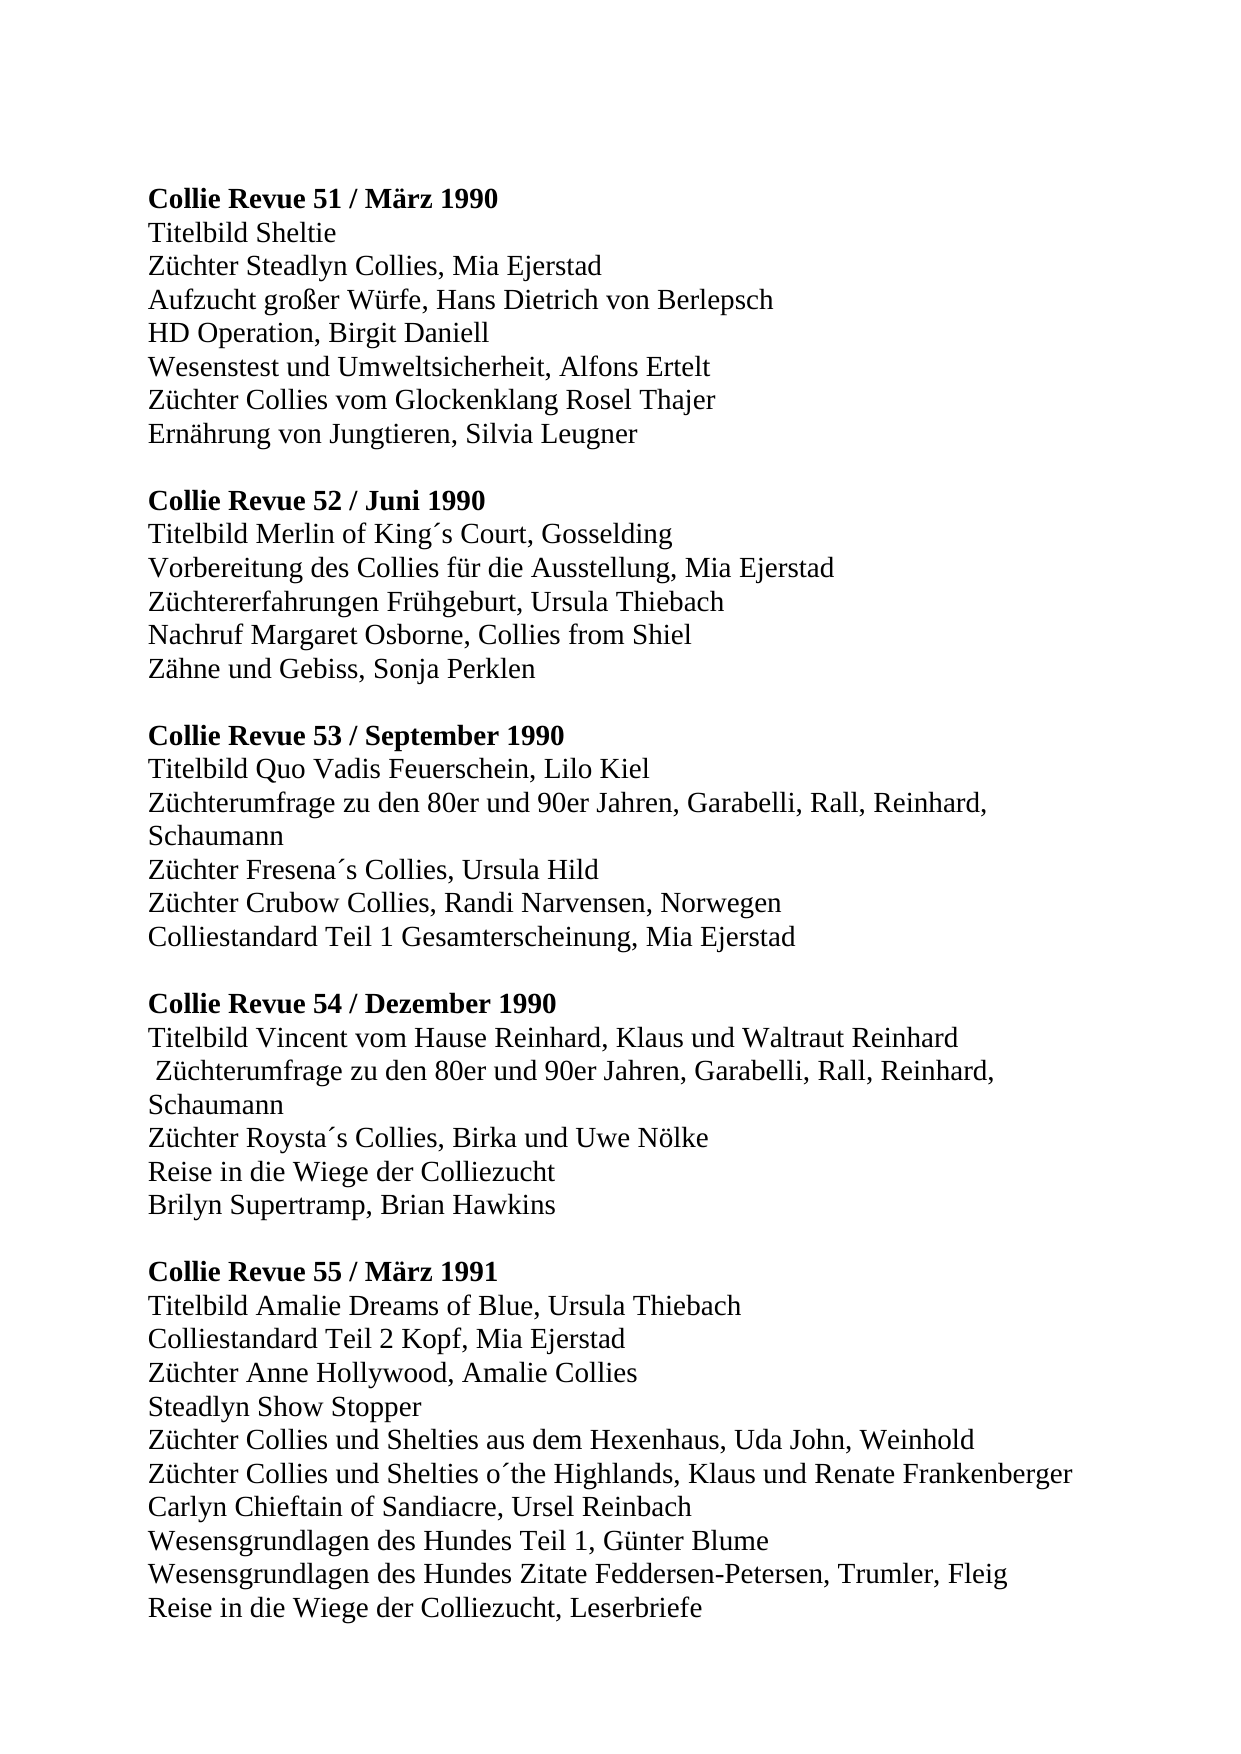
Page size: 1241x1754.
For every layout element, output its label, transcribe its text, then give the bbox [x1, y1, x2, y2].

text Aufzucht großer Würfe, Hans Dietrich von Berlepsch [148, 282, 1092, 315]
text Titelbild Amalie Dreams of Blue, Ursula Thiebach [148, 1288, 1092, 1322]
text Züchter Collies und Shelties aus dem Hexenhaus, Uda John, Weinhold [148, 1422, 1092, 1456]
text Züchter Fresena´s Collies, Ursula Hild [148, 852, 1092, 886]
text Titelbild Quo Vadis Feuerschein, Lilo Kiel [148, 751, 1092, 785]
text Züchter Roysta´s Collies, Birka und Uwe Nölke [148, 1120, 1092, 1154]
text Züchterumfrage zu den 80er und 90er Jahren, Garabelli, Rall, Reinhard, Schaumann [148, 1053, 1092, 1120]
text Züchter Collies vom Glockenklang Rosel Thajer [148, 382, 1092, 416]
text HD Operation, Birgit Daniell [148, 315, 1092, 349]
text Reise in die Wiege der Colliezucht [148, 1154, 1092, 1187]
text Colliestandard Teil 2 Kopf, Mia Ejerstad [148, 1322, 1092, 1355]
text Reise in die Wiege der Colliezucht, Leserbriefe [148, 1590, 1092, 1623]
text Collie Revue 54 / Dezember 1990 [148, 986, 1092, 1020]
text Züchter Crubow Collies, Randi Narvensen, Norwegen [148, 886, 1092, 919]
text Züchter Anne Hollywood, Amalie Collies [148, 1355, 1092, 1389]
text Züchterumfrage zu den 80er und 90er Jahren, Garabelli, Rall, Reinhard, Schaumann [148, 785, 1092, 852]
text Titelbild Sheltie [148, 215, 1092, 248]
text Nachruf Margaret Osborne, Collies from Shiel [148, 617, 1092, 651]
text Collie Revue 55 / März 1991 [148, 1254, 1092, 1288]
text Zähne und Gebiss, Sonja Perklen [148, 651, 1092, 684]
text Wesensgrundlagen des Hundes Teil 1, Günter Blume [148, 1523, 1092, 1556]
text Collie Revue 52 / Juni 1990 [148, 483, 1092, 517]
text Brilyn Supertramp, Brian Hawkins [148, 1187, 1092, 1221]
text Züchter Collies und Shelties o´the Highlands, Klaus und Renate Frankenberger [148, 1456, 1092, 1489]
text Züchtererfahrungen Frühgeburt, Ursula Thiebach [148, 584, 1092, 617]
text Titelbild Merlin of King´s Court, Gosselding [148, 517, 1092, 550]
text Collie Revue 51 / März 1990 [148, 181, 1092, 215]
text Wesenstest und Umweltsicherheit, Alfons Ertelt [148, 349, 1092, 382]
text Collie Revue 53 / September 1990 [148, 718, 1092, 751]
text Colliestandard Teil 1 Gesamterscheinung, Mia Ejerstad [148, 919, 1092, 953]
text Vorbereitung des Collies für die Ausstellung, Mia Ejerstad [148, 550, 1092, 584]
text Wesensgrundlagen des Hundes Zitate Feddersen-Petersen, Trumler, Fleig [148, 1556, 1092, 1590]
text Züchter Steadlyn Collies, Mia Ejerstad [148, 248, 1092, 282]
text Ernährung von Jungtieren, Silvia Leugner [148, 416, 1092, 449]
text Titelbild Vincent vom Hause Reinhard, Klaus und Waltraut Reinhard [148, 1020, 1092, 1053]
text Steadlyn Show Stopper [148, 1389, 1092, 1422]
text Carlyn Chieftain of Sandiacre, Ursel Reinbach [148, 1489, 1092, 1523]
